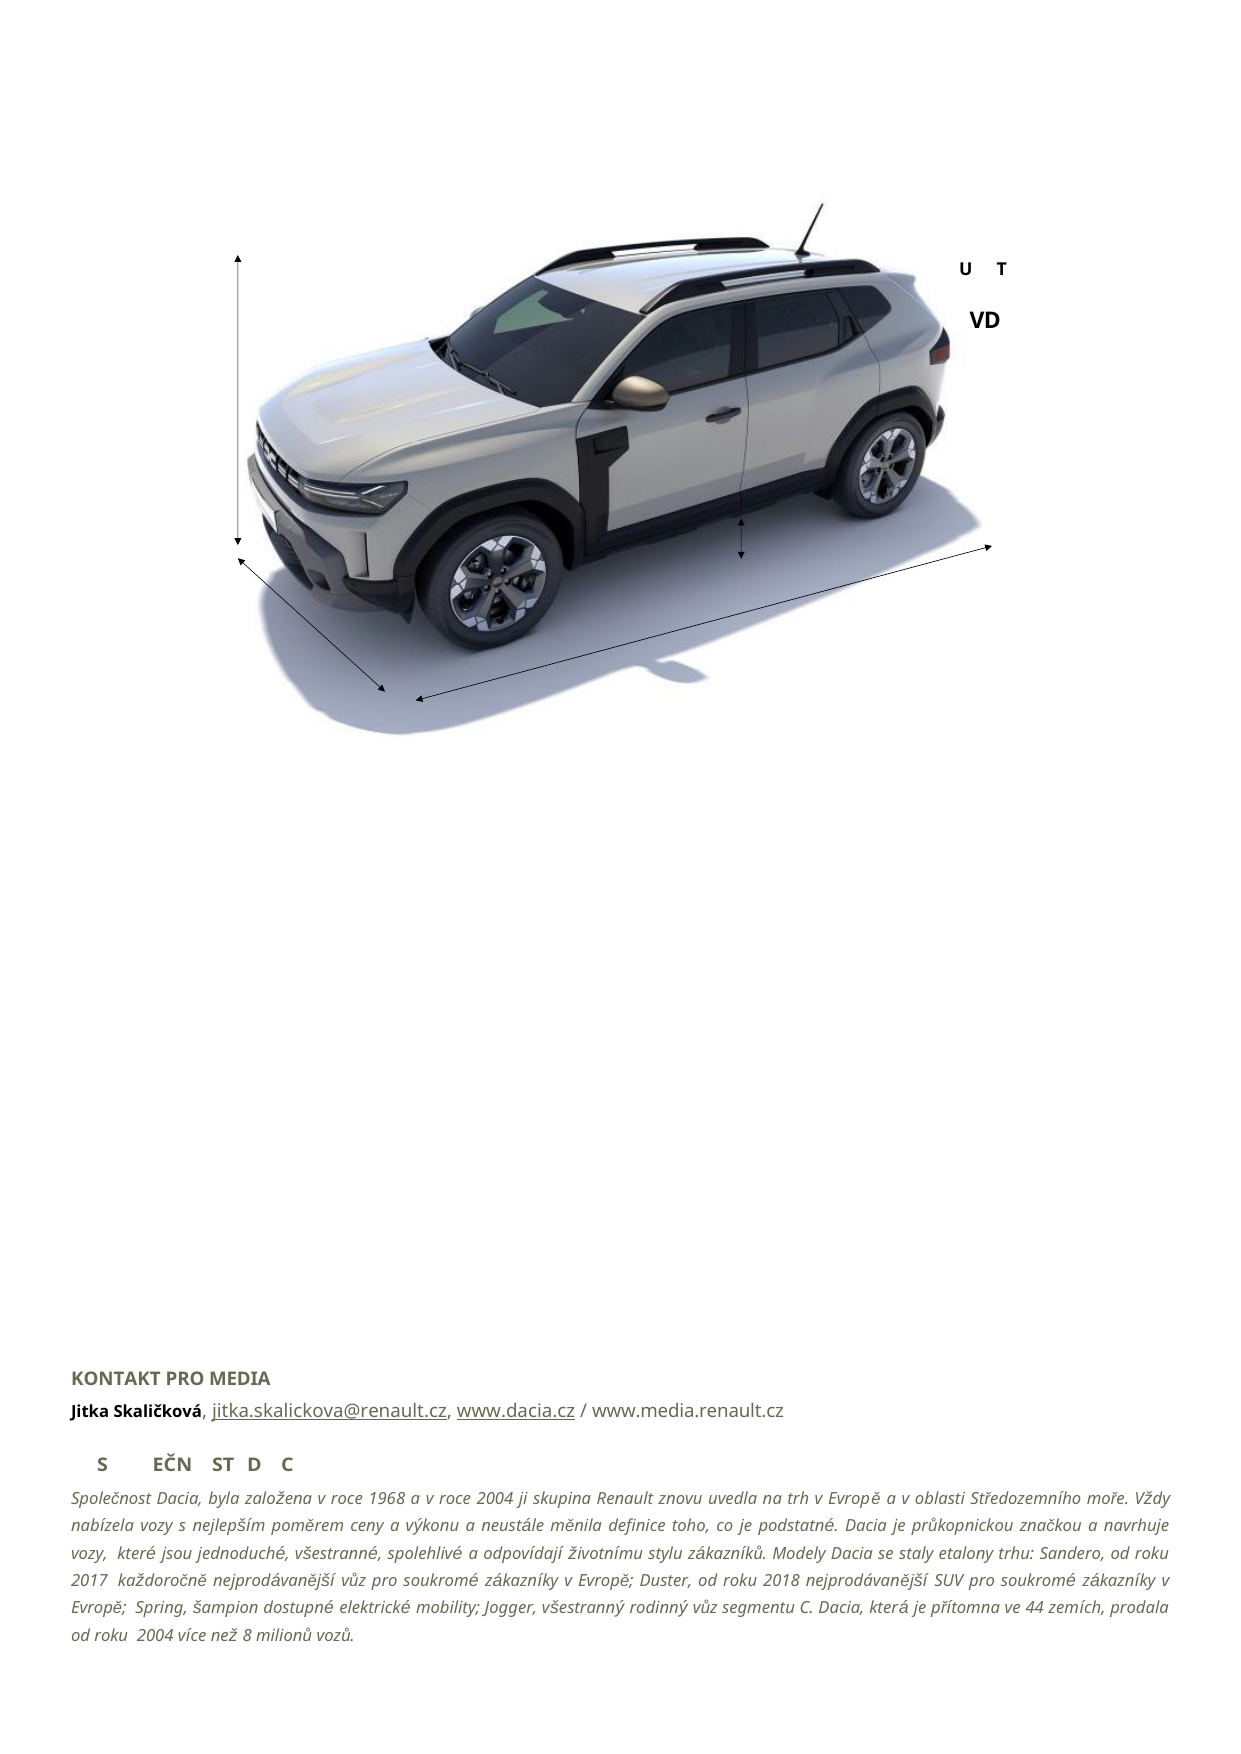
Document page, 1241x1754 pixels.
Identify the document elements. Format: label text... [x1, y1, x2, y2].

text Jitka Skaličková, jitka.skalickova@renault.cz, www.dacia.cz / www.media.renault.cz [71, 1397, 1203, 1423]
text U T [959, 258, 1203, 279]
picture [245, 195, 984, 747]
text KONTAKT PRO MEDIA [71, 1365, 1203, 1391]
text Společnost Dacia, byla založena v roce 1968 a v roce 2004 ji skupina Renault znovu uvedla na trh v Evropě a v oblasti Středozemního moře. Vždy nabízela vozy s nejlepším poměrem ceny a výkonu a neustále měnila definice toho, co je podstatné. Dacia je průkopnickou značkou a navrhuje vozy, které jsou jednoduché, všestranné, spolehlivé a odpovídají životnímu stylu zákazníků. Modely Dacia se staly etalony trhu: Sandero, od roku 2017 každoročně nejprodávanější vůz pro soukromé zákazníky v Evropě; Duster, od roku 2018 nejprodávanější SUV pro soukromé zákazníky v Evropě; Spring, šampion dostupné elektrické mobility; Jogger, všestranný rodinný vůz segmentu C. Dacia, která je přítomna ve 44 zemích, prodala od roku 2004 více než 8 milionů vozů. [71, 1486, 1170, 1646]
text VD [959, 306, 1203, 334]
text S EČN ST D C [71, 1451, 1203, 1477]
